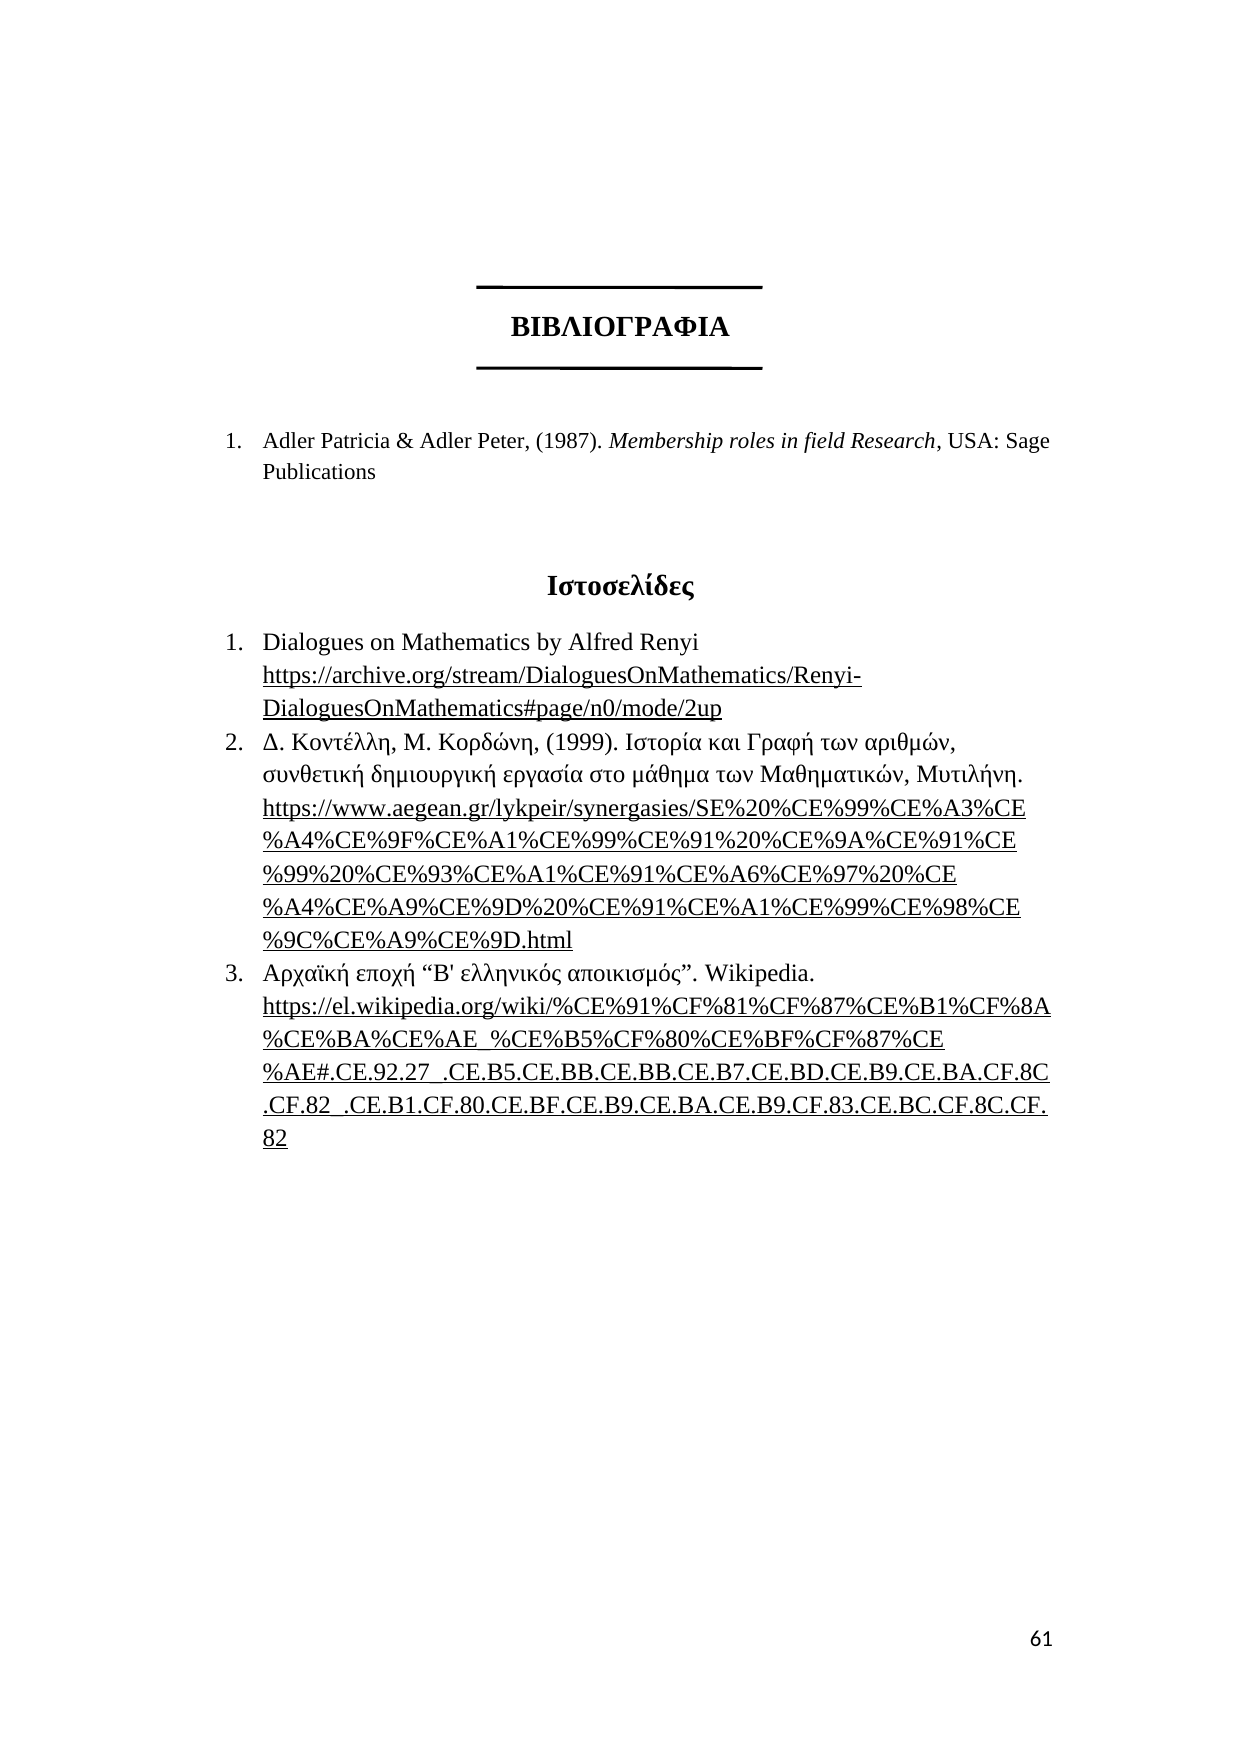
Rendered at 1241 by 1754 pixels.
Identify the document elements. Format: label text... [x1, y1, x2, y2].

list Δ. Κοντέλλη, Μ. Κορδώνη, (1999). Ιστορία και Γραφή των αριθμών, συνθετική δημιουργική εργασία στο μάθημα των Μαθηματικών, Μυτιλήνη. https://www.aegean.gr/lykpeir/synergasies/SE%20%CE%99%CE%A3%CE%A4%CE%9F%CE%A1%CE%99%CE%91%20%CE%9A%CE%91%CE%99%20%CE%93%CE%A1%CE%91%CE%A6%CE%97%20%CE%A4%CE%A9%CE%9D%20%CE%91%CE%A1%CE%99%CE%98%CE%9C%CE%A9%CE%9D.html [225, 727, 1053, 953]
list Adler Patricia & Adler Peter, (1987). Membership roles in field Research, USA: Sage Publications [225, 427, 1053, 484]
text Ιστοσελίδες [187, 568, 1053, 602]
list Dialogues on Mathematics by Alfred Renyi https://archive.org/stream/DialoguesOnMathematics/Renyi-DialoguesOnMathematics#page/n0/mode/2up [225, 627, 1053, 722]
list Αρχαϊκή εποχή “Β' ελληνικός αποικισμός”. Wikipedia. https://el.wikipedia.org/wiki/%CE%91%CF%81%CF%87%CE%B1%CF%8A%CE%BA%CE%AE_%CE%B5%CF%80%CE%BF%CF%87%CE%AE#.CE.92.27_.CE.B5.CE.BB.CE.BB.CE.B7.CE.BD.CE.B9.CE.BA.CF.8C.CF.82_.CE.B1.CF.80.CE.BF.CE.B9.CE.BA.CE.B9.CF.83.CE.BC.CF.8C.CF.82 [225, 958, 1053, 1152]
text ΒΙΒΛΙΟΓΡΑΦΙΑ [187, 309, 1053, 342]
